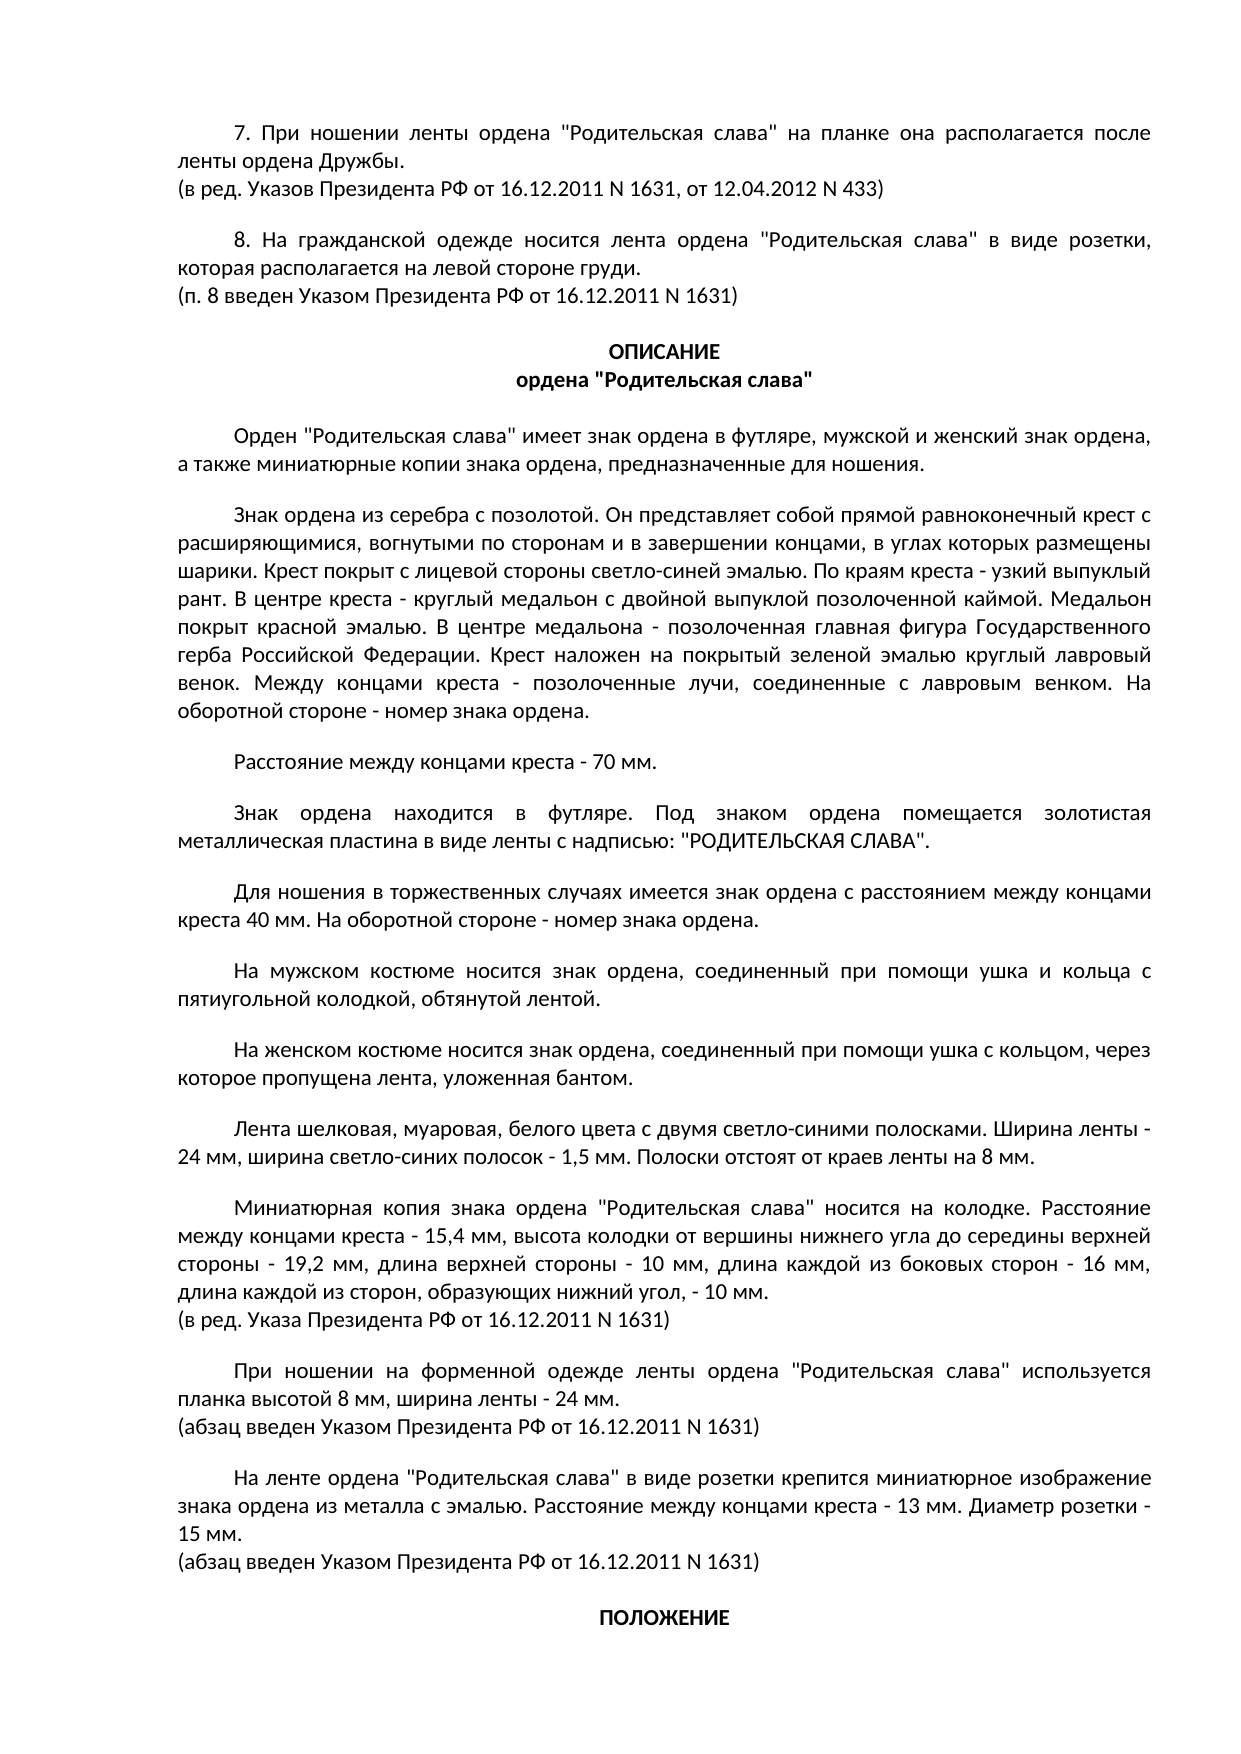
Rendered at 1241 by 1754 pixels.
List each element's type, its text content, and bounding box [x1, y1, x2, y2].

title ОПИСАНИЕ [177, 337, 1152, 365]
text На женском костюме носится знак ордена, соединенный при помощи ушка с кольцом, через которое пропущена лента, уложенная бантом. [177, 1035, 1152, 1091]
text Знак ордена из серебра с позолотой. Он представляет собой прямой равноконечный крест с расширяющимися, вогнутыми по сторонам и в завершении концами, в углах которых размещены шарики. Крест покрыт с лицевой стороны светло-синей эмалью. По краям креста - узкий выпуклый рант. В центре креста - круглый медальон с двойной выпуклой позолоченной каймой. Медальон покрыт красной эмалью. В центре медальона - позолоченная главная фигура Государственного герба Российской Федерации. Крест наложен на покрытый зеленой эмалью круглый лавровый венок. Между концами креста - позолоченные лучи, соединенные с лавровым венком. На оборотной стороне - номер знака ордена. [177, 500, 1152, 724]
title ПОЛОЖЕНИЕ [177, 1603, 1152, 1631]
text 8. На гражданской одежде носится лента ордена "Родительская слава" в виде розетки, которая располагается на левой стороне груди. [177, 225, 1152, 281]
text На ленте ордена "Родительская слава" в виде розетки крепится миниатюрное изображение знака ордена из металла с эмалью. Расстояние между концами креста - 13 мм. Диаметр розетки - 15 мм. [177, 1463, 1152, 1547]
text На мужском костюме носится знак ордена, соединенный при помощи ушка и кольца с пятиугольной колодкой, обтянутой лентой. [177, 956, 1152, 1012]
text (абзац введен Указом Президента РФ от 16.12.2011 N 1631) [177, 1547, 1152, 1575]
text Расстояние между концами креста - 70 мм. [177, 747, 1152, 775]
text (в ред. Указа Президента РФ от 16.12.2011 N 1631) [177, 1305, 1152, 1333]
text (п. 8 введен Указом Президента РФ от 16.12.2011 N 1631) [177, 281, 1152, 309]
text Лента шелковая, муаровая, белого цвета с двумя светло-синими полосками. Ширина ленты - 24 мм, ширина светло-синих полосок - 1,5 мм. Полоски отстоят от краев ленты на 8 мм. [177, 1114, 1152, 1170]
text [177, 174, 1152, 202]
text Знак ордена находится в футляре. Под знаком ордена помещается золотистая металлическая пластина в виде ленты с надписью: "РОДИТЕЛЬСКАЯ СЛАВА". [177, 798, 1152, 854]
text При ношении на форменной одежде ленты ордена "Родительская слава" используется планка высотой 8 мм, ширина ленты - 24 мм. [177, 1356, 1152, 1412]
text (абзац введен Указом Президента РФ от 16.12.2011 N 1631) [177, 1412, 1152, 1440]
text 7. При ношении ленты ордена "Родительская слава" на планке она располагается после ленты ордена Дружбы. [177, 118, 1152, 174]
text Для ношения в торжественных случаях имеется знак ордена с расстоянием между концами креста 40 мм. На оборотной стороне - номер знака ордена. [177, 877, 1152, 933]
text Миниатюрная копия знака ордена "Родительская слава" носится на колодке. Расстояние между концами креста - 15,4 мм, высота колодки от вершины нижнего угла до середины верхней стороны - 19,2 мм, длина верхней стороны - 10 мм, длина каждой из боковых сторон - 16 мм, длина каждой из сторон, образующих нижний угол, - 10 мм. [177, 1193, 1152, 1305]
title ордена "Родительская слава" [177, 365, 1152, 393]
text Орден "Родительская слава" имеет знак ордена в футляре, мужской и женский знак ордена, а также миниатюрные копии знака ордена, предназначенные для ношения. [177, 421, 1152, 477]
